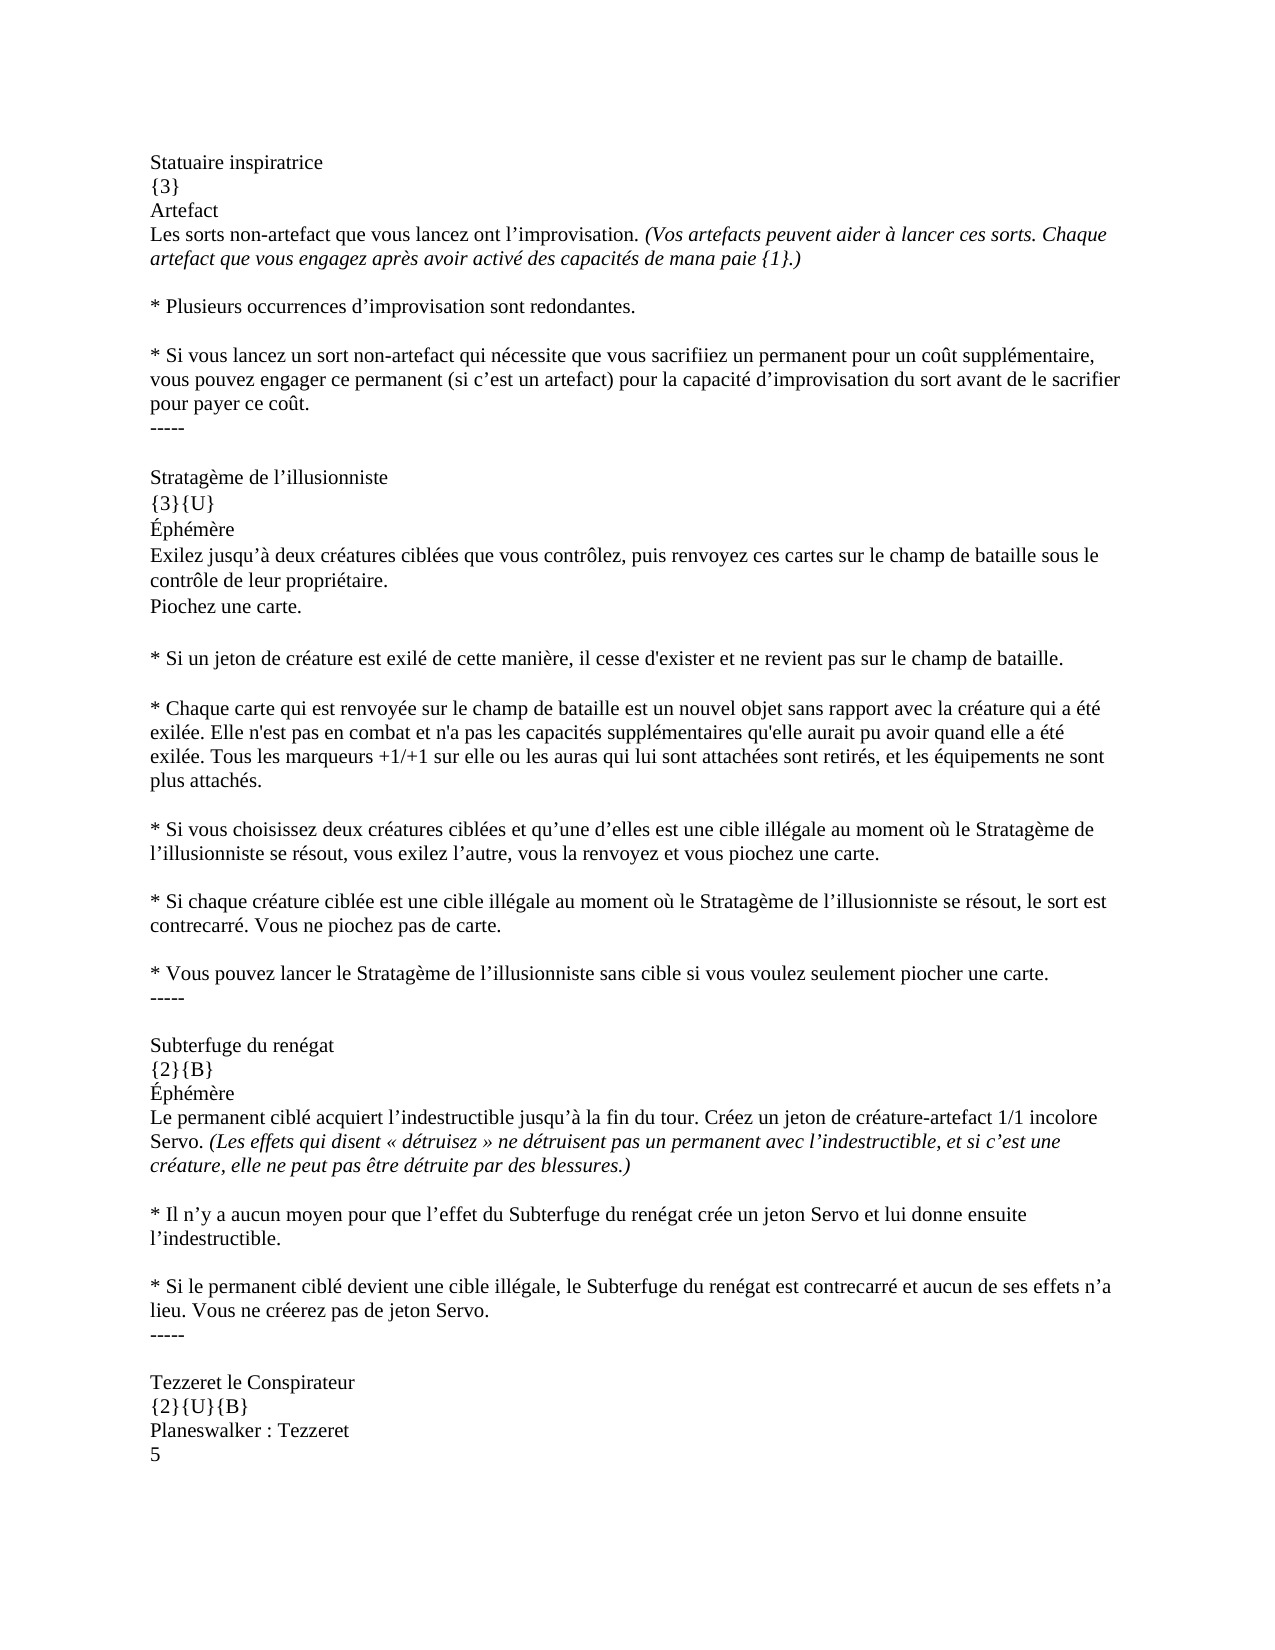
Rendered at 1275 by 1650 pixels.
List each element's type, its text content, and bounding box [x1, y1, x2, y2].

text Piochez une carte. [150, 594, 1125, 618]
text Subterfuge du renégat [150, 1033, 1125, 1057]
text {2}{U}{B} [150, 1394, 1125, 1418]
text Le permanent ciblé acquiert l’indestructible jusqu’à la fin du tour. Créez un jeton de créature-artefact 1/1 incolore Servo. (Les effets qui disent « détruisez » ne détruisent pas un permanent avec l’indestructible, et si c’est une créature, elle ne peut pas être détruite par des blessures.) [150, 1105, 1125, 1177]
text * Si un jeton de créature est exilé de cette manière, il cesse d'exister et ne revient pas sur le champ de bataille. [150, 646, 1125, 670]
text ----- [150, 415, 1125, 439]
text * Si le permanent ciblé devient une cible illégale, le Subterfuge du renégat est contrecarré et aucun de ses effets n’a lieu. Vous ne créerez pas de jeton Servo. [150, 1274, 1125, 1322]
text Exilez jusqu’à deux créatures ciblées que vous contrôlez, puis renvoyez ces cartes sur le champ de bataille sous le contrôle de leur propriétaire. [150, 542, 1125, 592]
text * Si vous choisissez deux créatures ciblées et qu’une d’elles est une cible illégale au moment où le Stratagème de l’illusionniste se résout, vous exilez l’autre, vous la renvoyez et vous piochez une carte. [150, 817, 1125, 865]
text * Si vous lancez un sort non-artefact qui nécessite que vous sacrifiiez un permanent pour un coût supplémentaire, vous pouvez engager ce permanent (si c’est un artefact) pour la capacité d’improvisation du sort avant de le sacrifier pour payer ce coût. [150, 342, 1125, 415]
text Statuaire inspiratrice [150, 150, 1125, 174]
text * Il n’y a aucun moyen pour que l’effet du Subterfuge du renégat crée un jeton Servo et lui donne ensuite l’indestructible. [150, 1202, 1125, 1250]
text * Vous pouvez lancer le Stratagème de l’illusionniste sans cible si vous voulez seulement piocher une carte. [150, 961, 1125, 985]
text Éphémère [150, 517, 1125, 541]
text Les sorts non-artefact que vous lancez ont l’improvisation. (Vos artefacts peuvent aider à lancer ces sorts. Chaque artefact que vous engagez après avoir activé des capacités de mana paie {1}.) [150, 222, 1125, 270]
text 5 [150, 1442, 1125, 1466]
text ----- [150, 985, 1125, 1009]
text Éphémère [150, 1081, 1125, 1105]
text {2}{B} [150, 1057, 1125, 1081]
text * Chaque carte qui est renvoyée sur le champ de bataille est un nouvel objet sans rapport avec la créature qui a été exilée. Elle n'est pas en combat et n'a pas les capacités supplémentaires qu'elle aurait pu avoir quand elle a été exilée. Tous les marqueurs +1/+1 sur elle ou les auras qui lui sont attachées sont retirés, et les équipements ne sont plus attachés. [150, 696, 1125, 792]
text * Plusieurs occurrences d’improvisation sont redondantes. [150, 294, 1125, 318]
text Stratagème de l’illusionniste [150, 465, 1125, 489]
text Artefact [150, 198, 1125, 222]
text Planeswalker : Tezzeret [150, 1418, 1125, 1442]
text Tezzeret le Conspirateur [150, 1370, 1125, 1394]
text ----- [150, 1322, 1125, 1346]
text {3}{U} [150, 491, 1125, 515]
text {3} [150, 174, 1125, 198]
text * Si chaque créature ciblée est une cible illégale au moment où le Stratagème de l’illusionniste se résout, le sort est contrecarré. Vous ne piochez pas de carte. [150, 889, 1125, 937]
